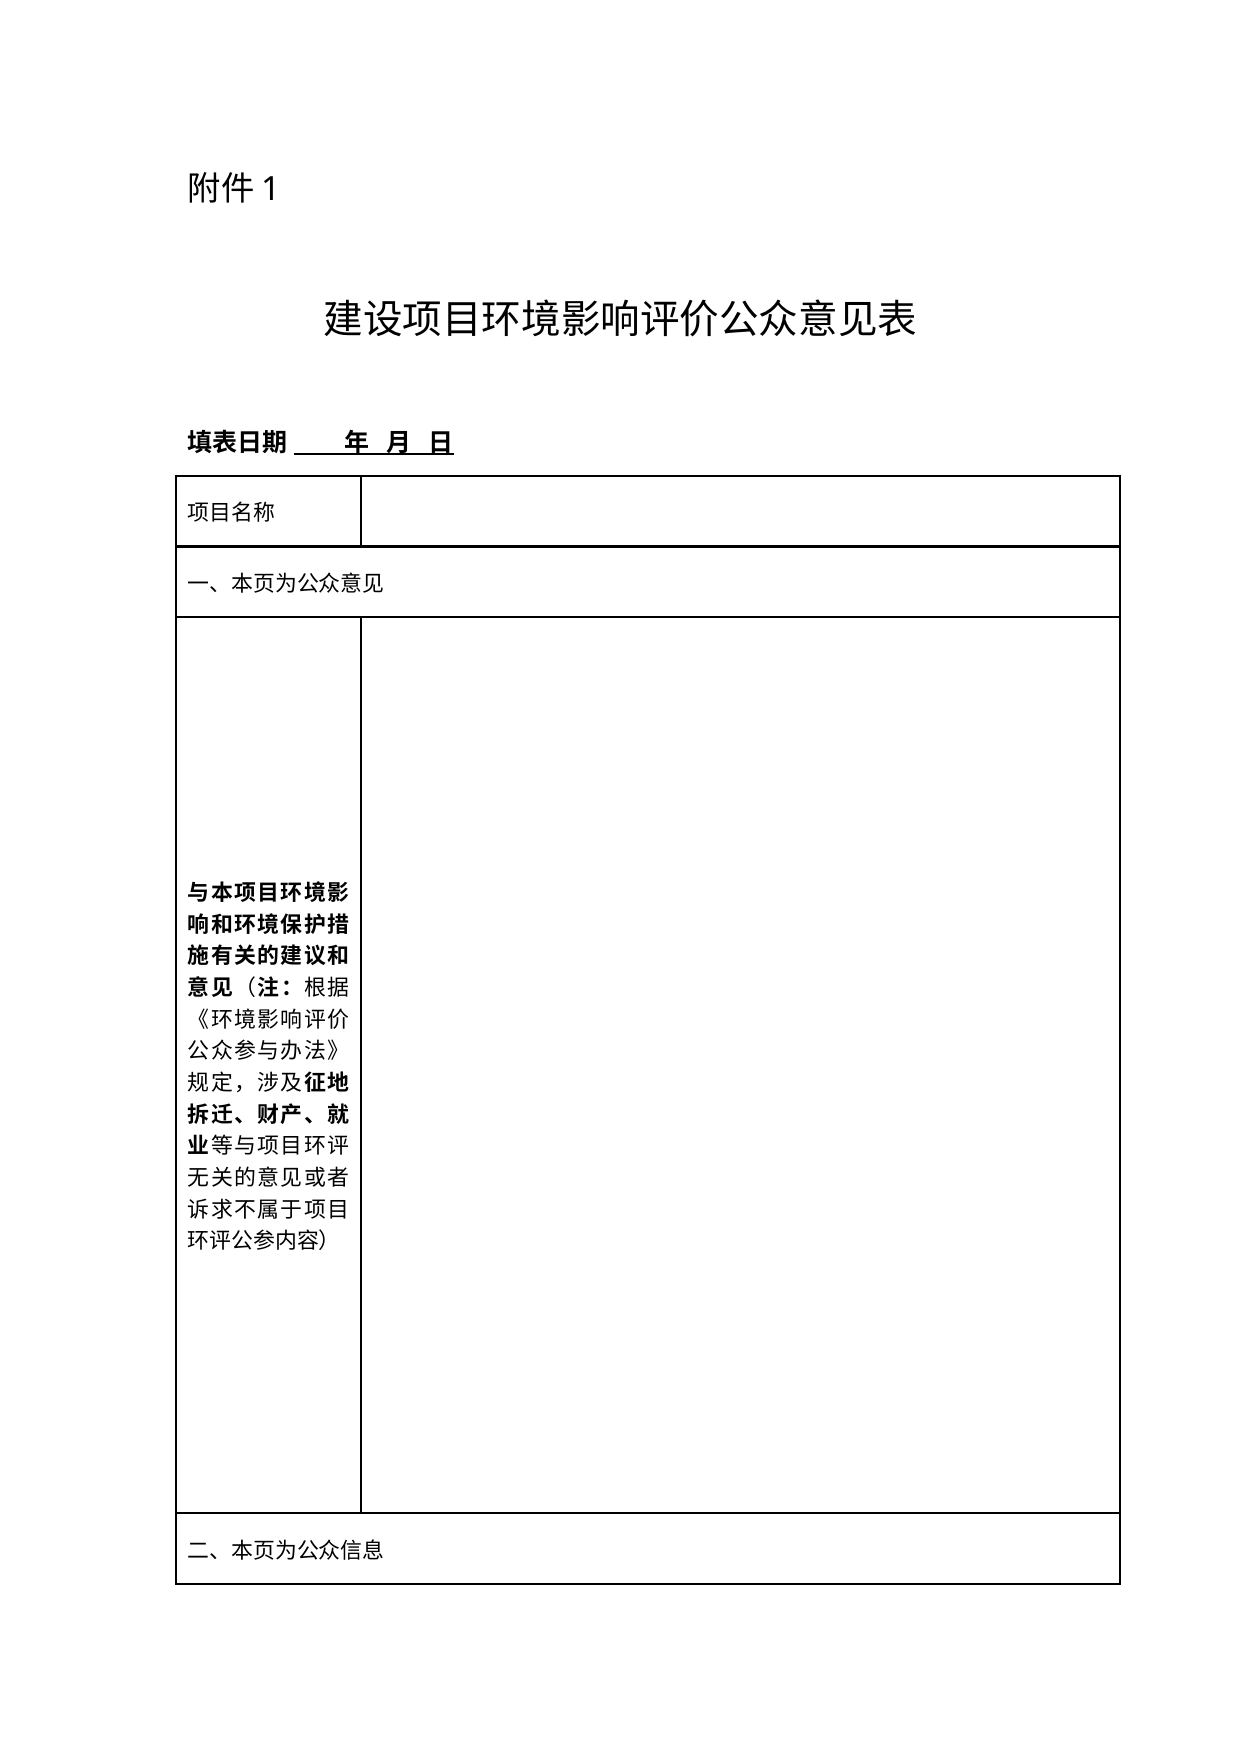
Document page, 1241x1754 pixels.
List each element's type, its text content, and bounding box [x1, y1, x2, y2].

text 填表日期 年 月 日 [187, 422, 1053, 458]
table_cell 二、本页为公众信息 [177, 1514, 1119, 1583]
table_cell [362, 618, 1119, 1512]
table_header 项目名称 [177, 477, 360, 545]
text 附件1 [187, 162, 1053, 210]
table_header [362, 477, 1119, 545]
table_cell 与本项目环境影响和环境保护措施有关的建议和意见（注：根据《环境影响评价公众参与办法》规定，涉及征地拆迁、财产、就业等与项目环评无关的意见或者诉求不属于项目环评公参内容） [177, 618, 360, 1512]
table_cell 一、本页为公众意见 [177, 548, 1119, 616]
text 建设项目环境影响评价公众意见表 [187, 288, 1053, 345]
